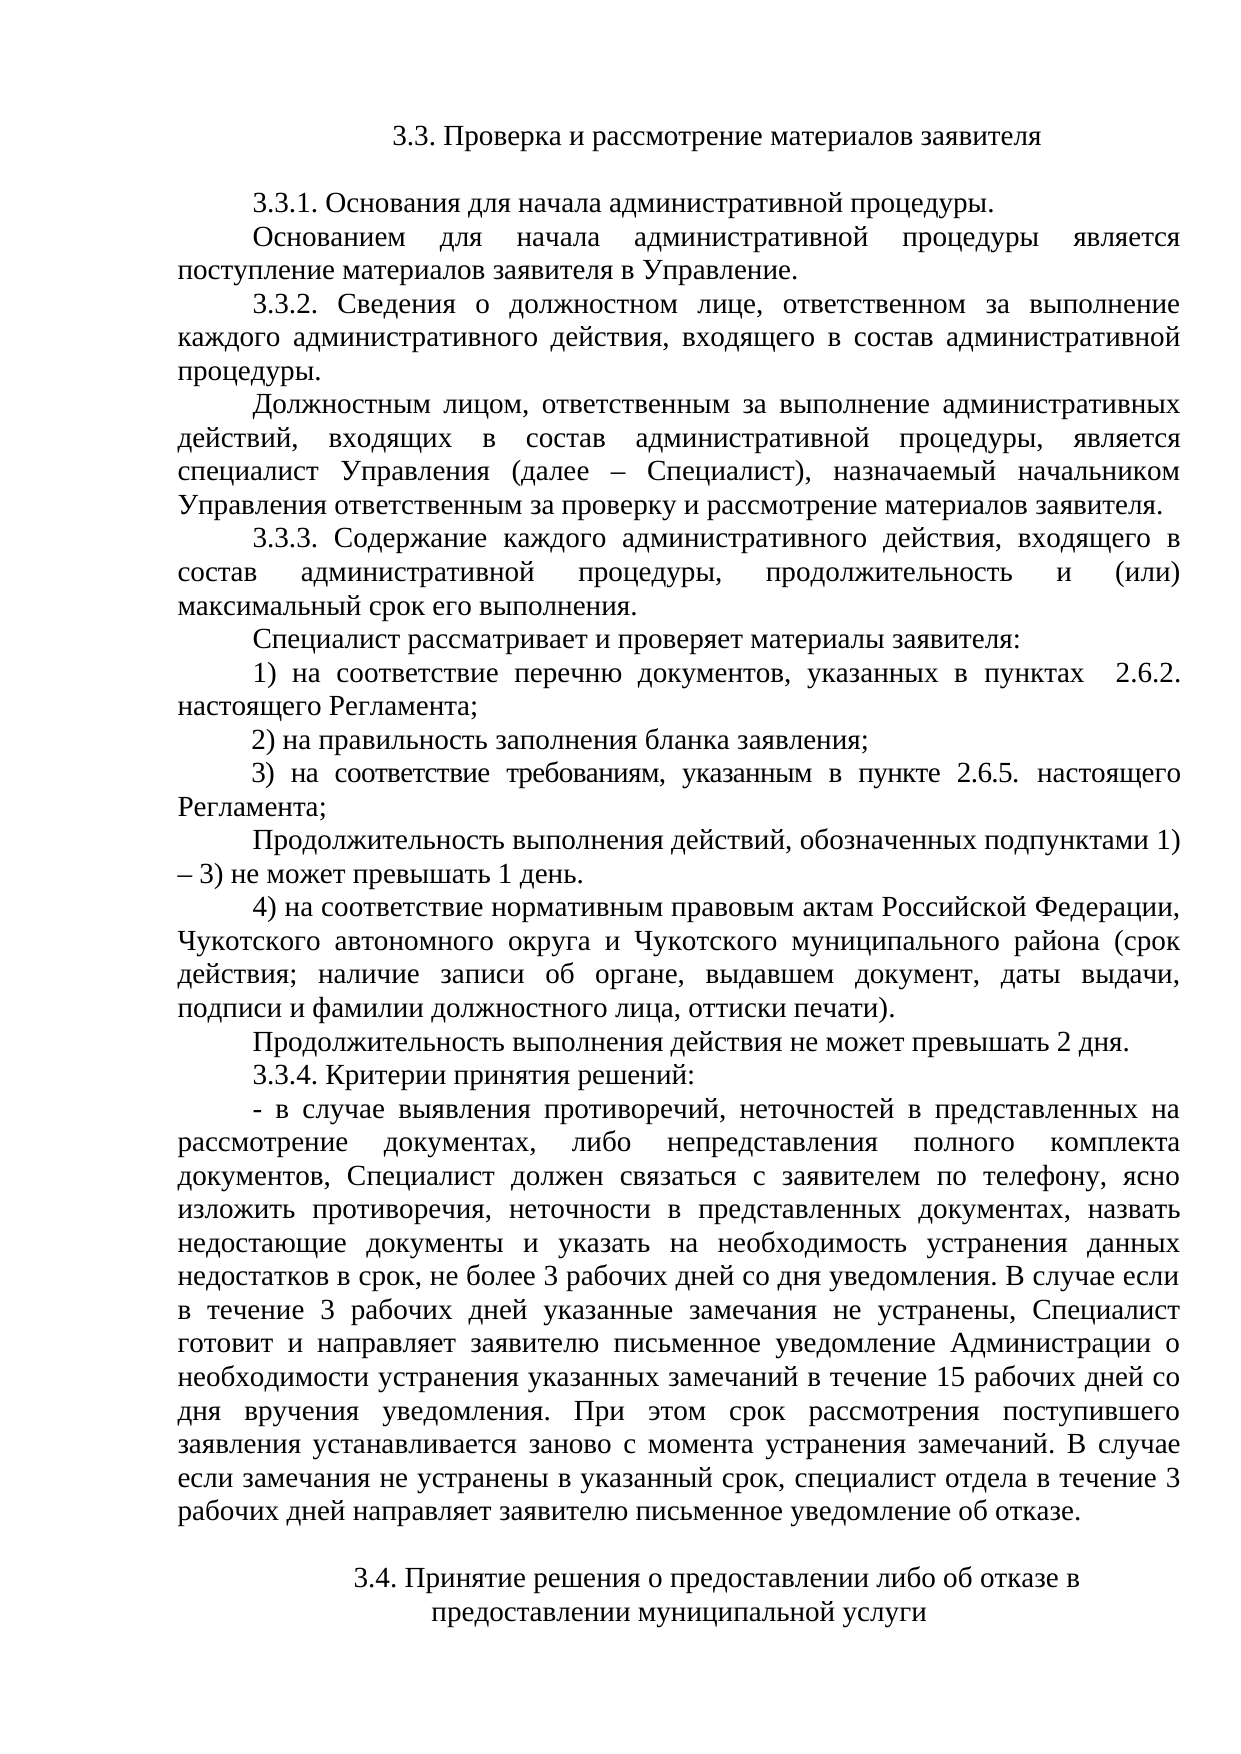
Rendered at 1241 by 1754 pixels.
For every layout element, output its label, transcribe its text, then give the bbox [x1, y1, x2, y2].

text 3.3. Проверка и рассмотрение материалов заявителя [177, 118, 1181, 152]
text 3.3.1. Основания для начала административной процедуры. [177, 185, 1181, 219]
text 1) на соответствие перечню документов, указанных в пунктах 2.6.2. настоящего Регламента; [177, 655, 1181, 722]
text 3.3.4. Критерии принятия решений: [177, 1057, 1181, 1091]
text Основанием для начала административной процедуры является поступление материалов заявителя в Управление. [177, 219, 1181, 286]
text 3.3.3. Содержание каждого административного действия, входящего в состав административной процедуры, продолжительность и (или) максимальный срок его выполнения. [177, 521, 1181, 621]
text Продолжительность выполнения действий, обозначенных подпунктами 1) – 3) не может превышать 1 день. [177, 822, 1181, 889]
text Должностным лицом, ответственным за выполнение административных действий, входящих в состав административной процедуры, является специалист Управления (далее – Специалист), назначаемый начальником Управления ответственным за проверку и рассмотрение материалов заявителя. [177, 386, 1181, 521]
text Специалист рассматривает и проверяет материалы заявителя: [177, 621, 1181, 655]
text 3) на соответствие требованиям, указанным в пункте 2.6.5. настоящего Регламента; [177, 755, 1181, 822]
text 3.4. Принятие решения о предоставлении либо об отказе в предоставлении муниципальной услуги [177, 1560, 1181, 1627]
text 3.3.2. Сведения о должностном лице, ответственном за выполнение каждого административного действия, входящего в состав административной процедуры. [177, 286, 1181, 386]
text Продолжительность выполнения действия не может превышать 2 дня. [177, 1024, 1181, 1057]
text - в случае выявления противоречий, неточностей в представленных на рассмотрение документах, либо непредставления полного комплекта документов, Специалист должен связаться с заявителем по телефону, ясно изложить противоречия, неточности в представленных документах, назвать недостающие документы и указать на необходимость устранения данных недостатков в срок, не более 3 рабочих дней со дня уведомления. В случае если в течение 3 рабочих дней указанные замечания не устранены, Специалист готовит и направляет заявителю письменное уведомление Администрации о необходимости устранения указанных замечаний в течение 15 рабочих дней со дня вручения уведомления. При этом срок рассмотрения поступившего заявления устанавливается заново с момента устранения замечаний. В случае если замечания не устранены в указанный срок, специалист отдела в течение 3 рабочих дней направляет заявителю письменное уведомление об отказе. [177, 1091, 1181, 1527]
text 4) на соответствие нормативным правовым актам Российской Федерации, Чукотского автономного округа и Чукотского муниципального района (срок действия; наличие записи об органе, выдавшем документ, даты выдачи, подписи и фамилии должностного лица, оттиски печати). [177, 889, 1181, 1024]
text 2) на правильность заполнения бланка заявления; [177, 722, 1181, 755]
